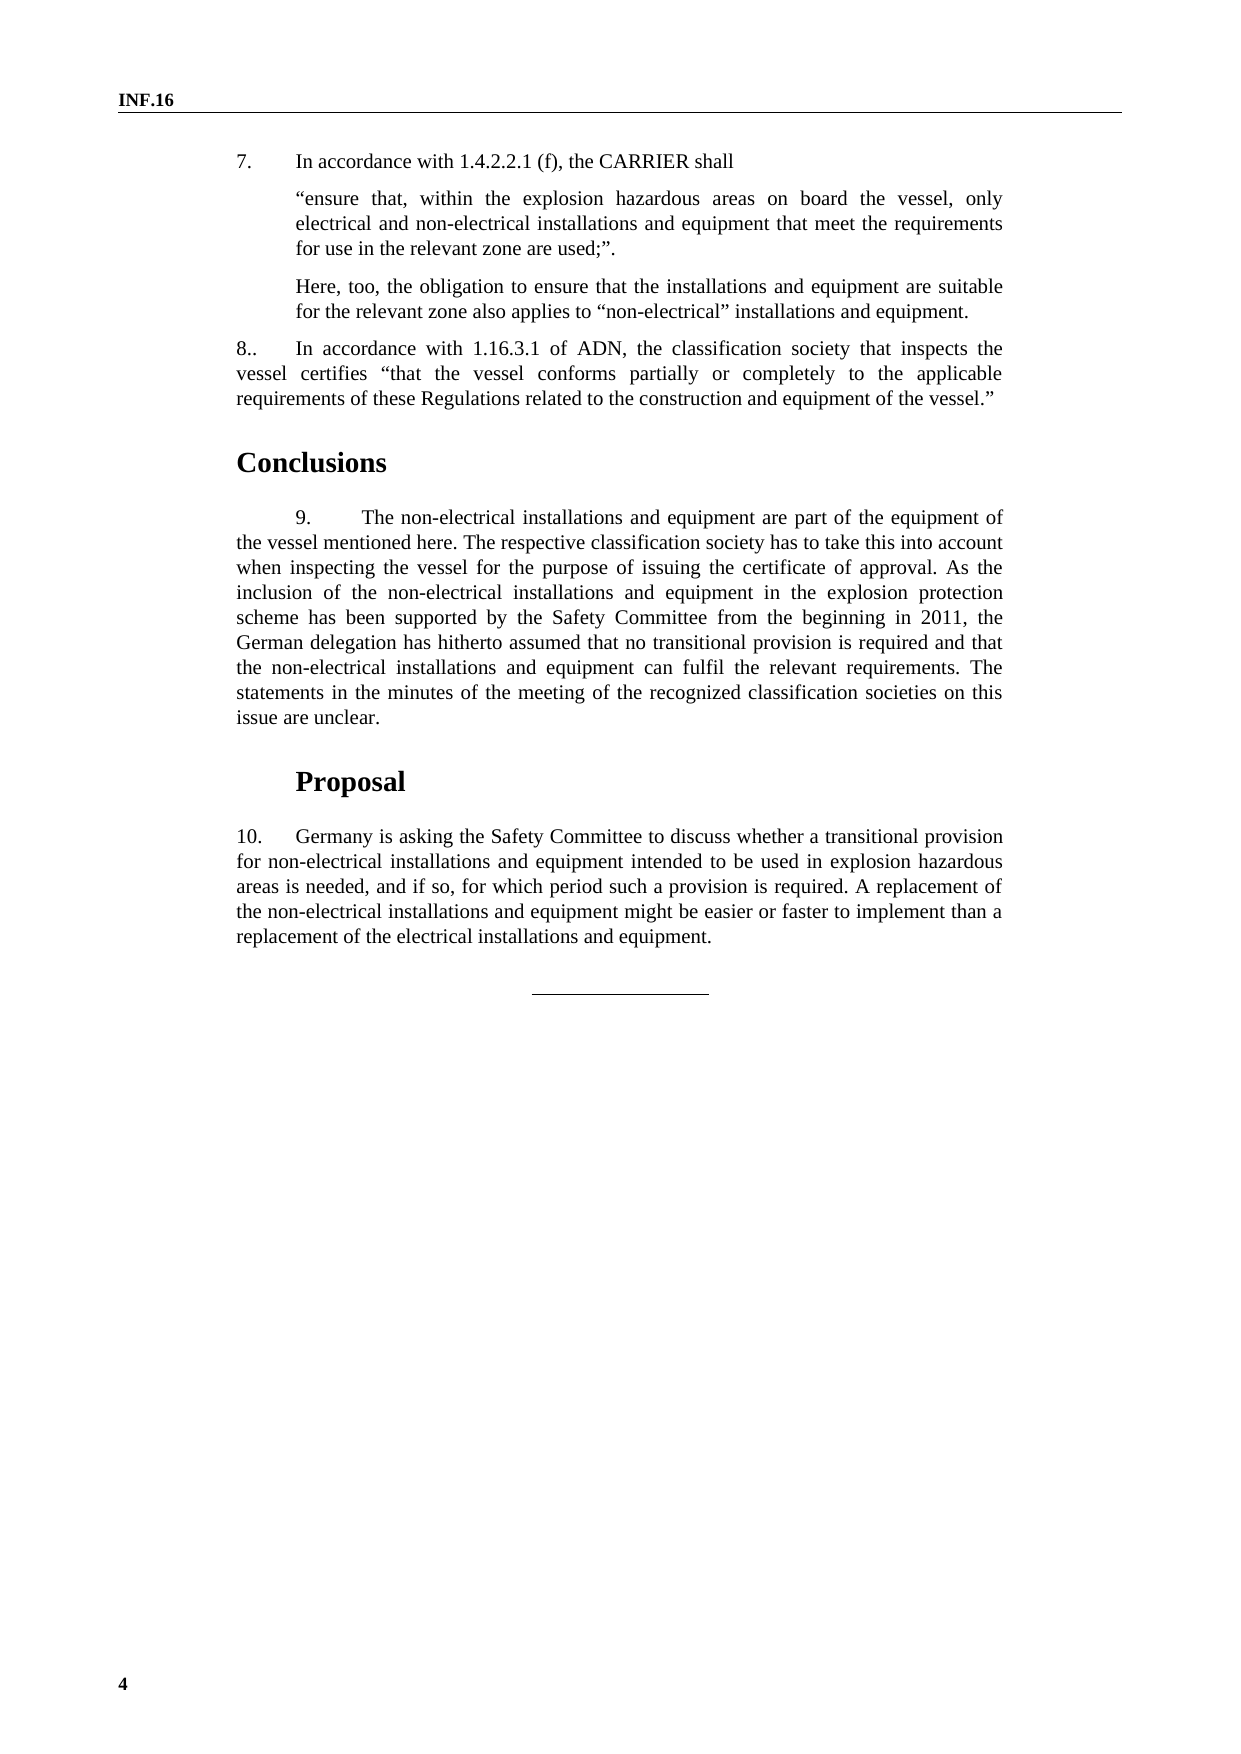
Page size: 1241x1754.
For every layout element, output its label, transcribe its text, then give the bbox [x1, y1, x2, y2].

text 9. The non-electrical installations and equipment are part of the equipment of the vessel mentioned here. The respective classification society has to take this into account when inspecting the vessel for the purpose of issuing the certificate of approval. As the inclusion of the non-electrical installations and equipment in the explosion protection scheme has been supported by the Safety Committee from the beginning in 2011, the German delegation has hitherto assumed that no transitional provision is required and that the non-electrical installations and equipment can fulfil the relevant requirements. The statements in the minutes of the meeting of the recognized classification societies on this issue are unclear. [236, 504, 1004, 729]
text 7. In accordance with 1.4.2.2.1 (f), the CARRIER shall [236, 148, 1004, 173]
text Proposal [118, 766, 1004, 798]
text “ensure that, within the explosion hazardous areas on board the vessel, only electrical and non-electrical installations and equipment that meet the requirements for use in the relevant zone are used;”. [295, 185, 1004, 260]
text 10. Germany is asking the Safety Committee to discuss whether a transitional provision for non-electrical installations and equipment intended to be used in explosion hazardous areas is needed, and if so, for which period such a provision is required. A replacement of the non-electrical installations and equipment might be easier or faster to implement than a replacement of the electrical installations and equipment. [236, 823, 1004, 948]
text 8.. In accordance with 1.16.3.1 of ADN, the classification society that inspects the vessel certifies “that the vessel conforms partially or completely to the applicable requirements of these Regulations related to the construction and equipment of the vessel.” [236, 335, 1004, 410]
text Conclusions [118, 448, 1004, 479]
text Here, too, the obligation to ensure that the installations and equipment are suitable for the relevant zone also applies to “non-electrical” installations and equipment. [295, 273, 1004, 323]
